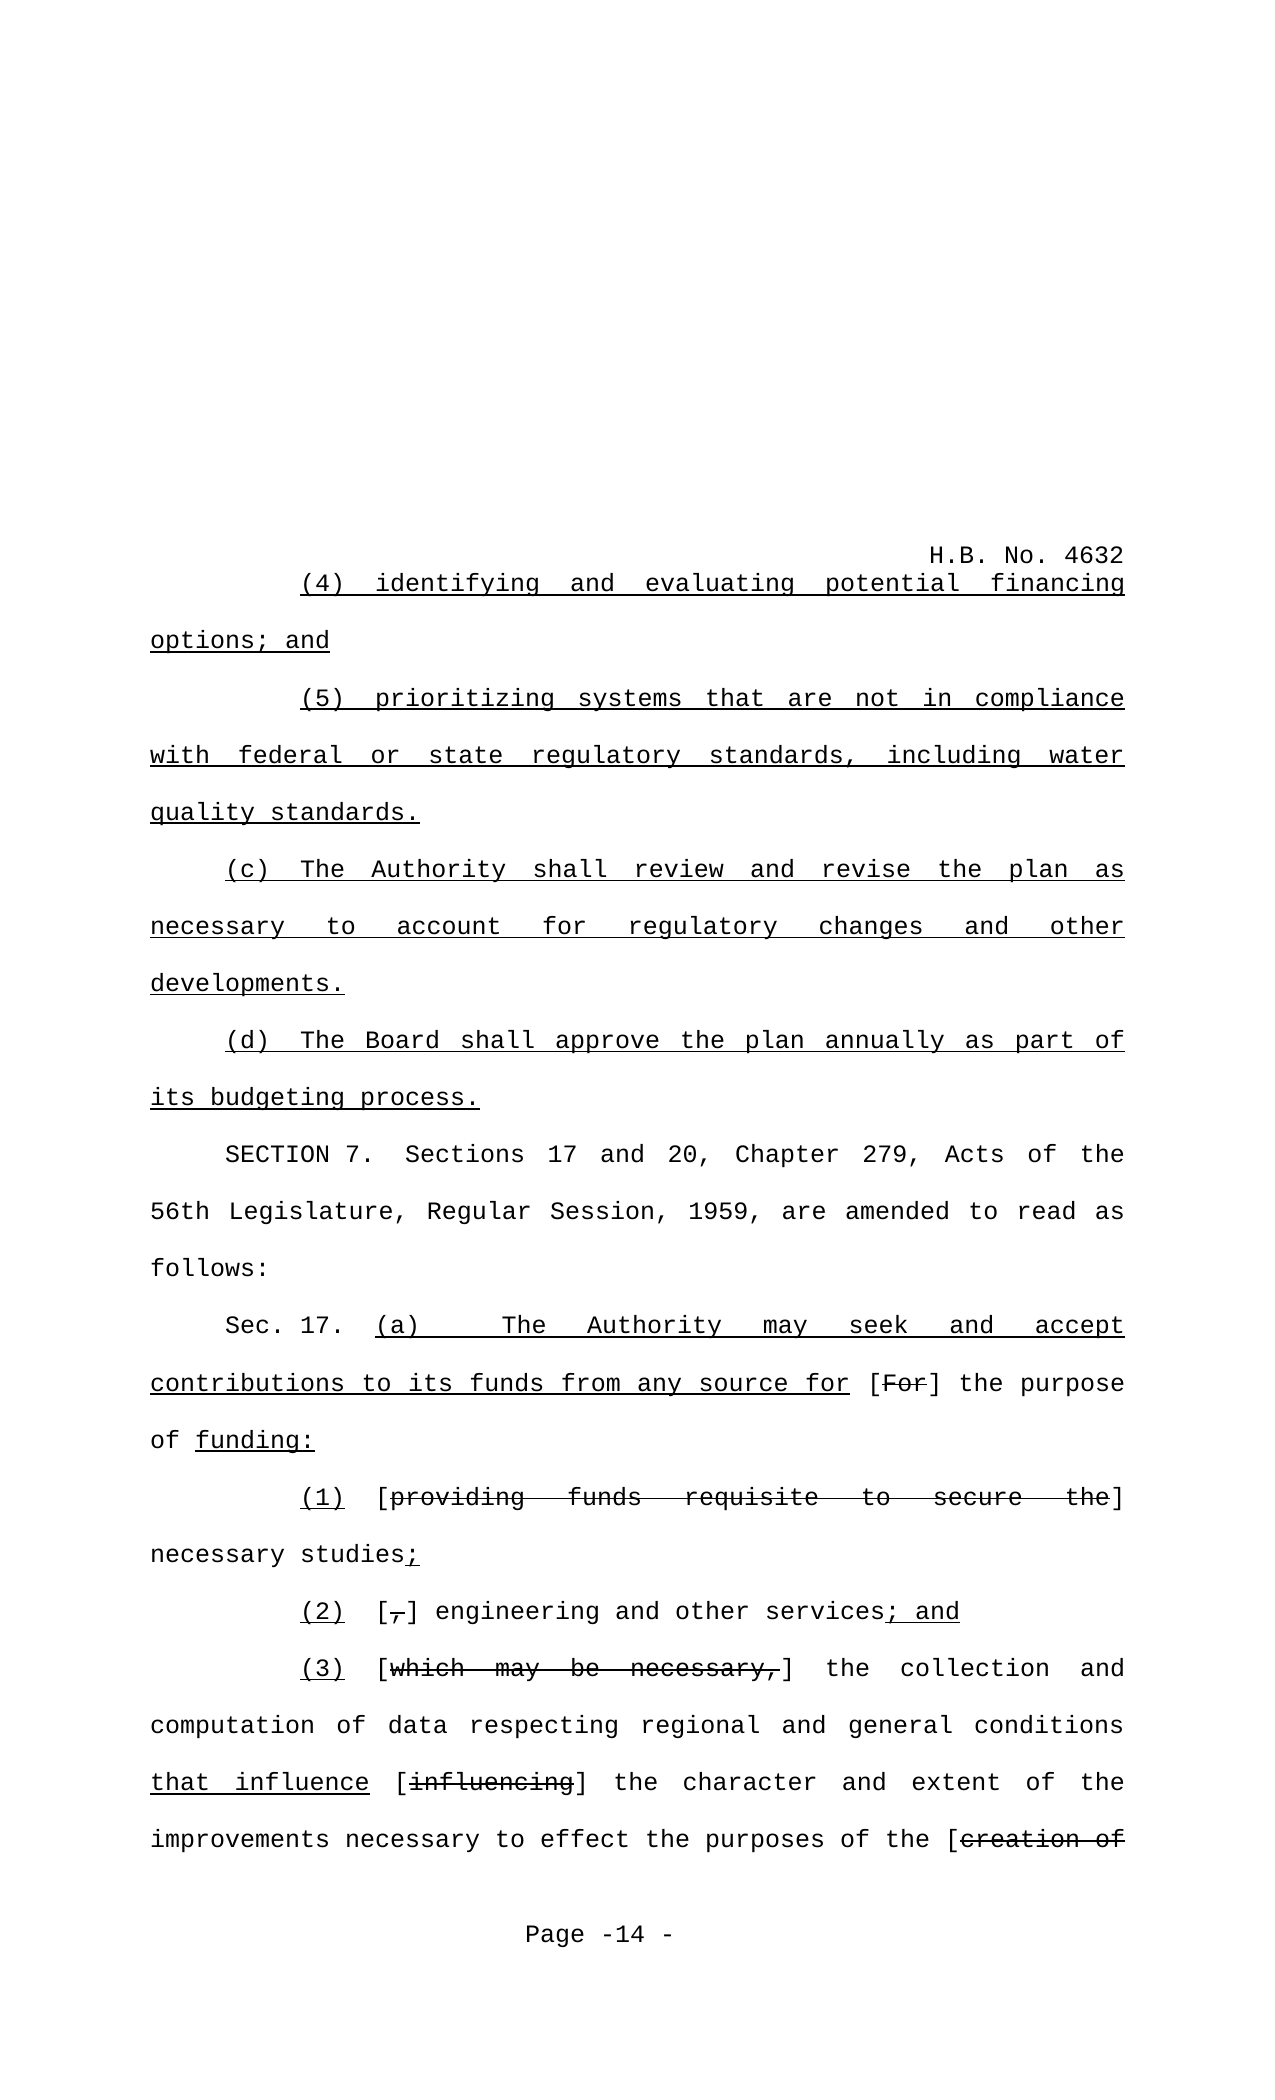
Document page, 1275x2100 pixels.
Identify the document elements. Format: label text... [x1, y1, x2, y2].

text (4) identifying and evaluating potential financing options; and [150, 571, 1125, 656]
text Sec. 17. (a) The Authority may seek and accept contributions to its funds from any source for [For] the purpose of funding: [150, 1313, 1125, 1456]
text (c) The Authority shall review and revise the plan as necessary to account for regulatory changes and other developments. [150, 856, 1125, 937]
text SECTION 7. Sections 17 and 20, Chapter 279, Acts of the 56th Legislature, Regular Session, 1959, are amended to read as follows: [150, 1142, 1125, 1284]
text (c) The Authority shall review and revise the plan as necessary to account for regulatory changes and other developments. [150, 938, 1125, 999]
text (5) prioritizing systems that are not in compliance with federal or state regulatory standards, including water quality standards. [150, 767, 1125, 828]
text (2) [,] engineering and other services; and [150, 1598, 1125, 1627]
text (5) prioritizing systems that are not in compliance with federal or state regulatory standards, including water quality standards. [150, 685, 1125, 765]
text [150, 1655, 1125, 1855]
text (1) [providing funds requisite to secure the] necessary studies; [150, 1484, 1125, 1570]
text (d) The Board shall approve the plan annually as part of its budgeting process. [150, 1027, 1125, 1113]
